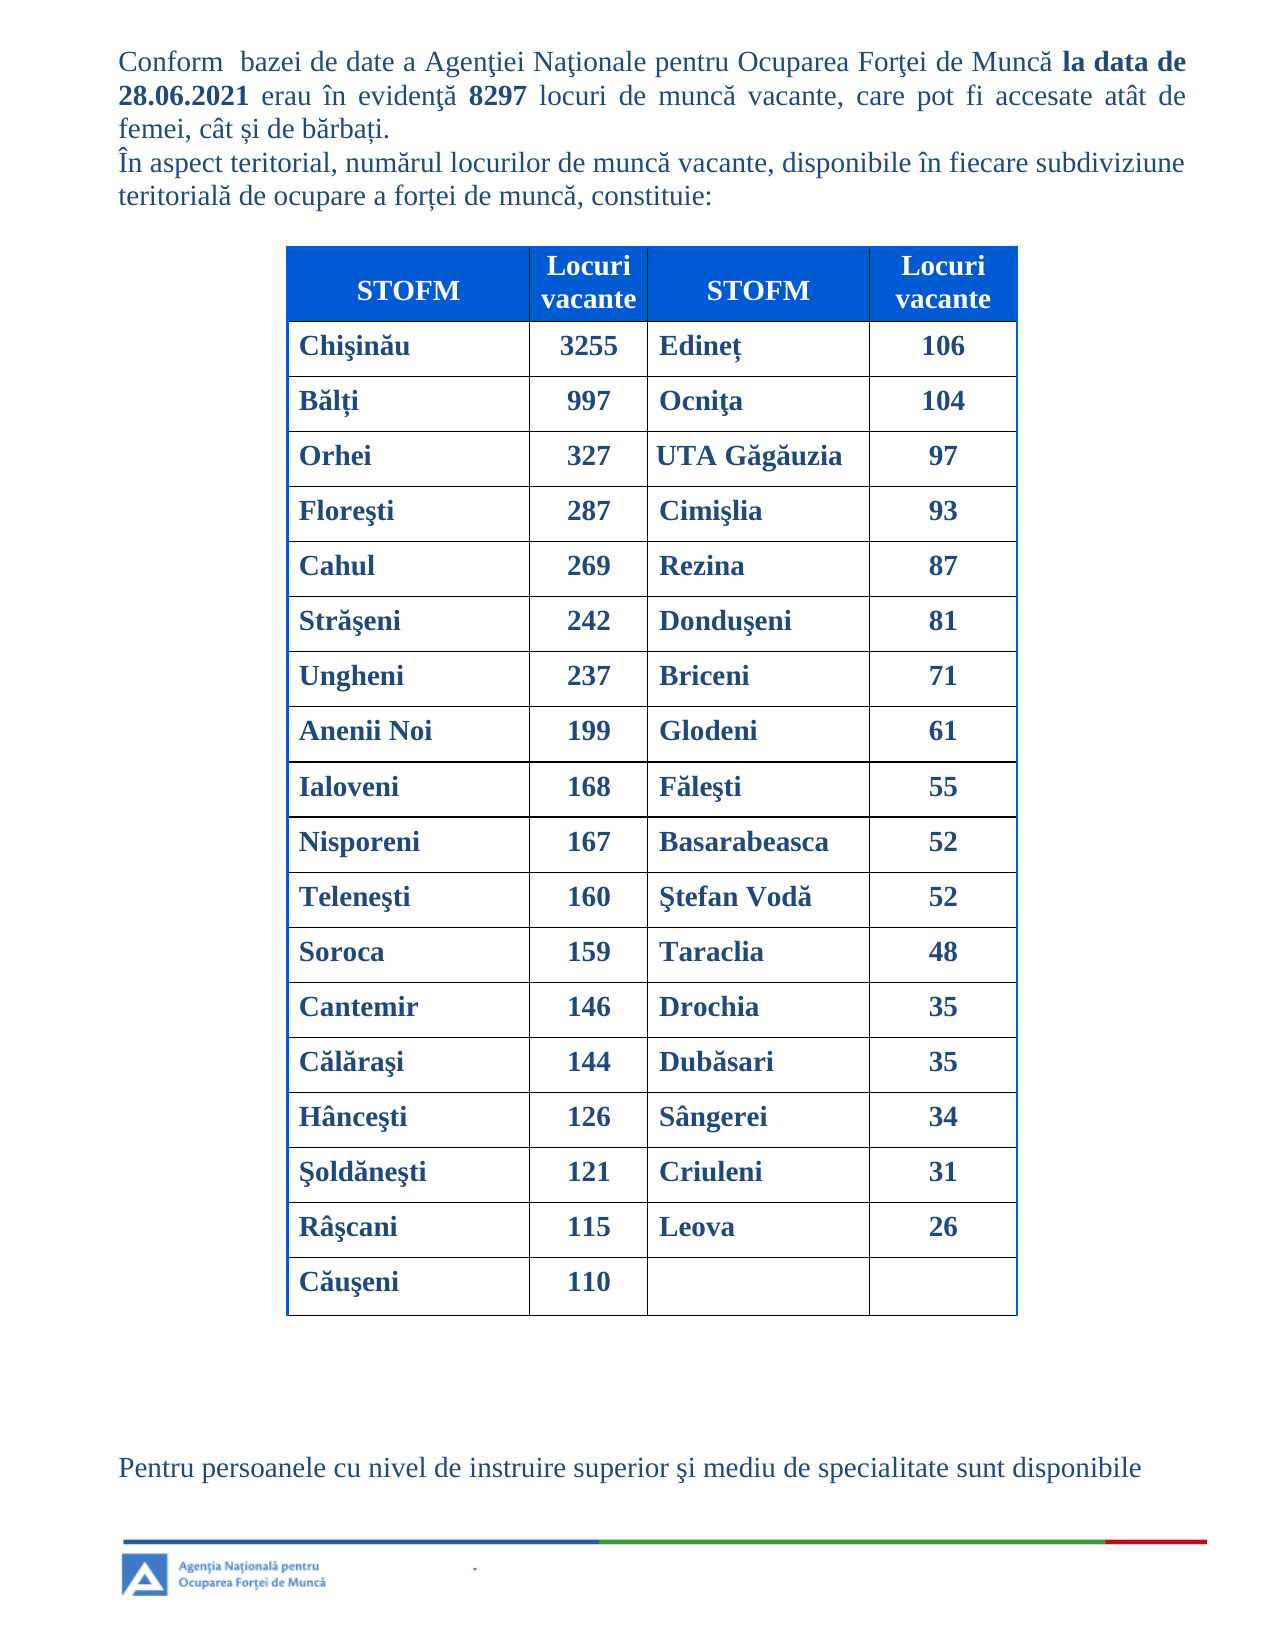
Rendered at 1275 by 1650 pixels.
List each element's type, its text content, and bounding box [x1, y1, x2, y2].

table_cell Rezina [648, 542, 869, 596]
table_cell 199 [530, 707, 647, 761]
table_cell Hânceşti [289, 1093, 529, 1147]
table_cell 237 [530, 652, 647, 706]
table_cell Teleneşti [289, 873, 529, 927]
table_cell [648, 1258, 869, 1315]
table_cell 35 [870, 1038, 1016, 1092]
table_cell Edineț [648, 322, 869, 376]
table_cell Dubăsari [648, 1038, 869, 1092]
table_cell 126 [530, 1093, 647, 1147]
table_cell 327 [530, 432, 647, 486]
table_header Locuri vacante [530, 248, 647, 321]
table_cell 97 [870, 432, 1016, 486]
table_cell Taraclia [648, 928, 869, 982]
table_cell Căuşeni [289, 1258, 529, 1315]
table_cell Floreşti [289, 487, 529, 541]
table_cell Ocniţa [648, 377, 869, 431]
table_cell Râşcani [289, 1203, 529, 1257]
table_cell Nisporeni [289, 818, 529, 872]
table_cell Criuleni [648, 1148, 869, 1202]
table_cell 71 [870, 652, 1016, 706]
table_cell 87 [870, 542, 1016, 596]
table_cell 81 [870, 597, 1016, 651]
table_cell Sângerei [648, 1093, 869, 1147]
table_cell 997 [530, 377, 647, 431]
text Pentru persoanele cu nivel de instruire superior şi mediu de specialitate sunt disponibile [118, 1450, 1186, 1483]
table_cell 52 [870, 818, 1016, 872]
table_cell Basarabeasca [648, 818, 869, 872]
table_cell 167 [530, 818, 647, 872]
table_cell 31 [870, 1148, 1016, 1202]
table_cell [870, 1258, 1016, 1315]
table_cell Cahul [289, 542, 529, 596]
table_cell UTA Găgăuzia [648, 432, 869, 486]
table_cell 110 [530, 1258, 647, 1315]
table_cell 34 [870, 1093, 1016, 1147]
table_cell 160 [530, 873, 647, 927]
table_cell Chişinău [289, 322, 529, 376]
picture [118, 1534, 1208, 1605]
table_cell 146 [530, 983, 647, 1037]
text În aspect teritorial, numărul locurilor de muncă vacante, disponibile în fiecare subdiviziune teritorială de ocupare a forței de muncă, constituie: [118, 145, 1186, 212]
table_cell 93 [870, 487, 1016, 541]
table_cell 242 [530, 597, 647, 651]
table_cell Drochia [648, 983, 869, 1037]
table_cell Cimişlia [648, 487, 869, 541]
text Conform bazei de date a Agenţiei Naţionale pentru Ocuparea Forţei de Muncă la data de 28.06.2021 erau în evidenţă 8297 locuri de muncă vacante, care pot fi accesate atât de femei, cât și de bărbați. [118, 44, 1186, 145]
table_cell Făleşti [648, 763, 869, 816]
table_cell Donduşeni [648, 597, 869, 651]
table_header STOFM [289, 248, 529, 321]
table_cell Călăraşi [289, 1038, 529, 1092]
table_cell 61 [870, 707, 1016, 761]
table_cell Ştefan Vodă [648, 873, 869, 927]
table_cell 104 [870, 377, 1016, 431]
table_cell 121 [530, 1148, 647, 1202]
table_cell Glodeni [648, 707, 869, 761]
table_cell 287 [530, 487, 647, 541]
table_cell Leova [648, 1203, 869, 1257]
table_cell 115 [530, 1203, 647, 1257]
table_cell 269 [530, 542, 647, 596]
table_header Locuri vacante [870, 248, 1016, 321]
table_cell 52 [870, 873, 1016, 927]
table_cell 168 [530, 763, 647, 816]
table_cell 55 [870, 763, 1016, 816]
table_cell Ungheni [289, 652, 529, 706]
table_cell Şoldăneşti [289, 1148, 529, 1202]
table_cell 159 [530, 928, 647, 982]
table_cell 3255 [530, 322, 647, 376]
table_cell Orhei [289, 432, 529, 486]
table_cell Briceni [648, 652, 869, 706]
table_cell Anenii Noi [289, 707, 529, 761]
table_cell 106 [870, 322, 1016, 376]
table_cell Bălți [289, 377, 529, 431]
table_cell Străşeni [289, 597, 529, 651]
table_cell Ialoveni [289, 763, 529, 816]
table_cell Cantemir [289, 983, 529, 1037]
table_cell 48 [870, 928, 1016, 982]
table_cell 35 [870, 983, 1016, 1037]
table_header STOFM [648, 248, 869, 321]
table_cell 144 [530, 1038, 647, 1092]
table_cell 26 [870, 1203, 1016, 1257]
table_cell Soroca [289, 928, 529, 982]
